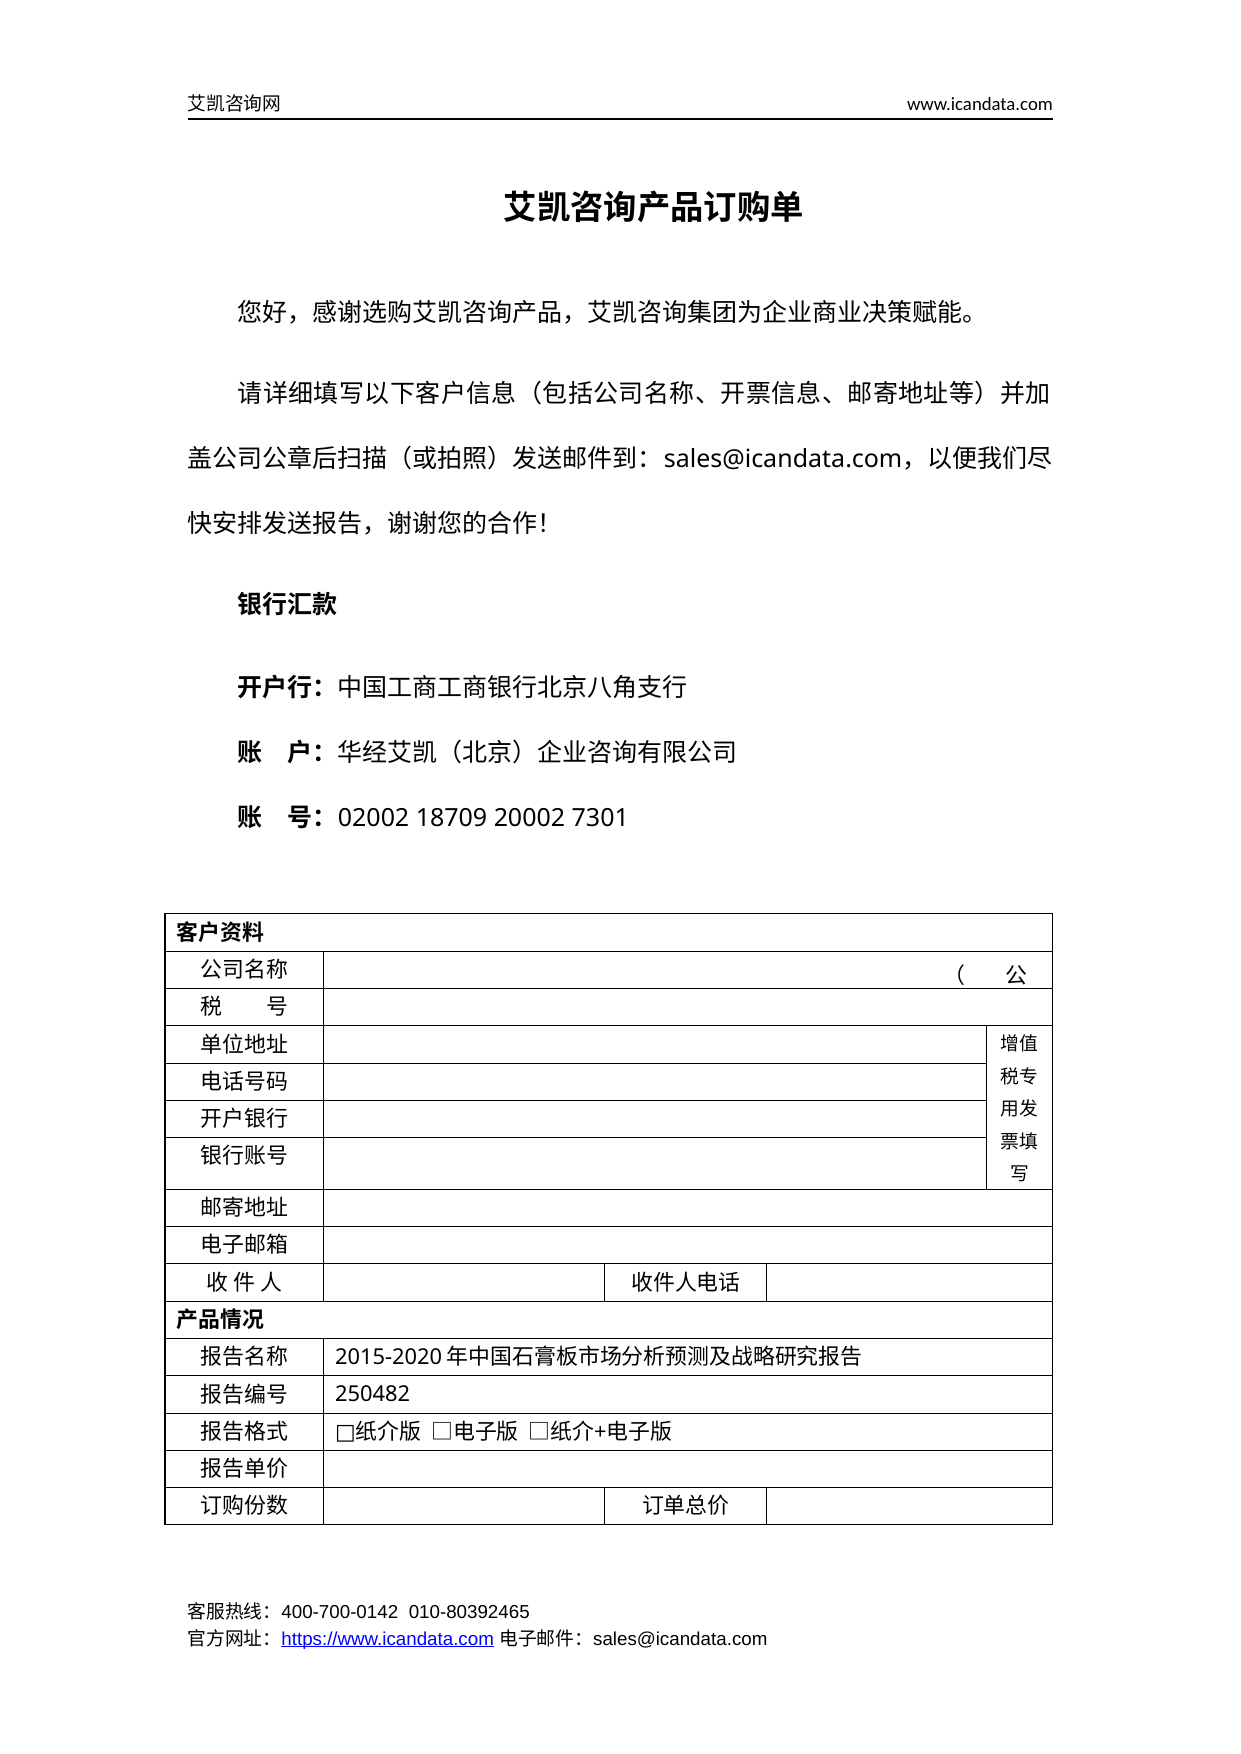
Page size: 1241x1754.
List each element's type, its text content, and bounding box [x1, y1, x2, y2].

table_cell [767, 1264, 1052, 1301]
table_cell 开户银行 [166, 1101, 323, 1137]
table_cell 250482 [324, 1376, 1052, 1412]
table_cell 报告编号 [166, 1376, 323, 1412]
table_cell [324, 1138, 986, 1189]
text 银行汇款 [187, 570, 1053, 635]
table_cell [324, 989, 1052, 1025]
text 您好，感谢选购艾凯咨询产品，艾凯咨询集团为企业商业决策赋能。 [187, 278, 1053, 343]
table_cell [324, 952, 1052, 988]
table_cell [324, 1488, 604, 1524]
table_cell 增值税专用发票填写 [987, 1026, 1052, 1189]
table_cell 报告单价 [166, 1451, 323, 1487]
table_cell 产品情况 [166, 1302, 1052, 1338]
table_cell 收件人电话 [605, 1264, 766, 1301]
table_cell 收 件 人 [166, 1264, 323, 1301]
table_cell [324, 1451, 1052, 1487]
table_cell 电话号码 [166, 1064, 323, 1100]
table_cell [324, 1264, 604, 1301]
table_cell [324, 1101, 986, 1137]
table_cell 税 号 [166, 989, 323, 1025]
table_cell 公司名称 [166, 952, 323, 988]
table_header 客户资料 [166, 914, 1052, 951]
table_cell [324, 1026, 986, 1062]
text 艾凯咨询产品订购单 [187, 172, 1053, 237]
table_cell [324, 1064, 986, 1100]
table_cell 2015-2020年中国石膏板市场分析预测及战略研究报告 [324, 1339, 1052, 1375]
table_cell [324, 1227, 1052, 1263]
table_cell 邮寄地址 [166, 1190, 323, 1226]
text 账 户：华经艾凯（北京）企业咨询有限公司 [187, 718, 1053, 783]
table_cell 电子邮箱 [166, 1227, 323, 1263]
table_cell 单位地址 [166, 1026, 323, 1062]
text 账 号：02002 18709 20002 7301 [187, 783, 1053, 848]
table_cell [767, 1488, 1052, 1524]
table_cell [324, 1190, 1052, 1226]
table_cell 订单总价 [605, 1488, 766, 1524]
table_cell 报告格式 [166, 1414, 323, 1450]
table_cell □纸介版 □电子版 □纸介+电子版 [324, 1414, 1052, 1450]
text 请详细填写以下客户信息（包括公司名称、开票信息、邮寄地址等）并加盖公司公章后扫描（或拍照）发送邮件到：sales@icandata.com，以便我们尽快安排发送报告，谢谢您的合作！ [187, 359, 1053, 554]
table_cell 订购份数 [166, 1488, 323, 1524]
text 开户行：中国工商工商银行北京八角支行 [187, 653, 1053, 718]
table_cell 报告名称 [166, 1339, 323, 1375]
table_cell 银行账号 [166, 1138, 323, 1189]
